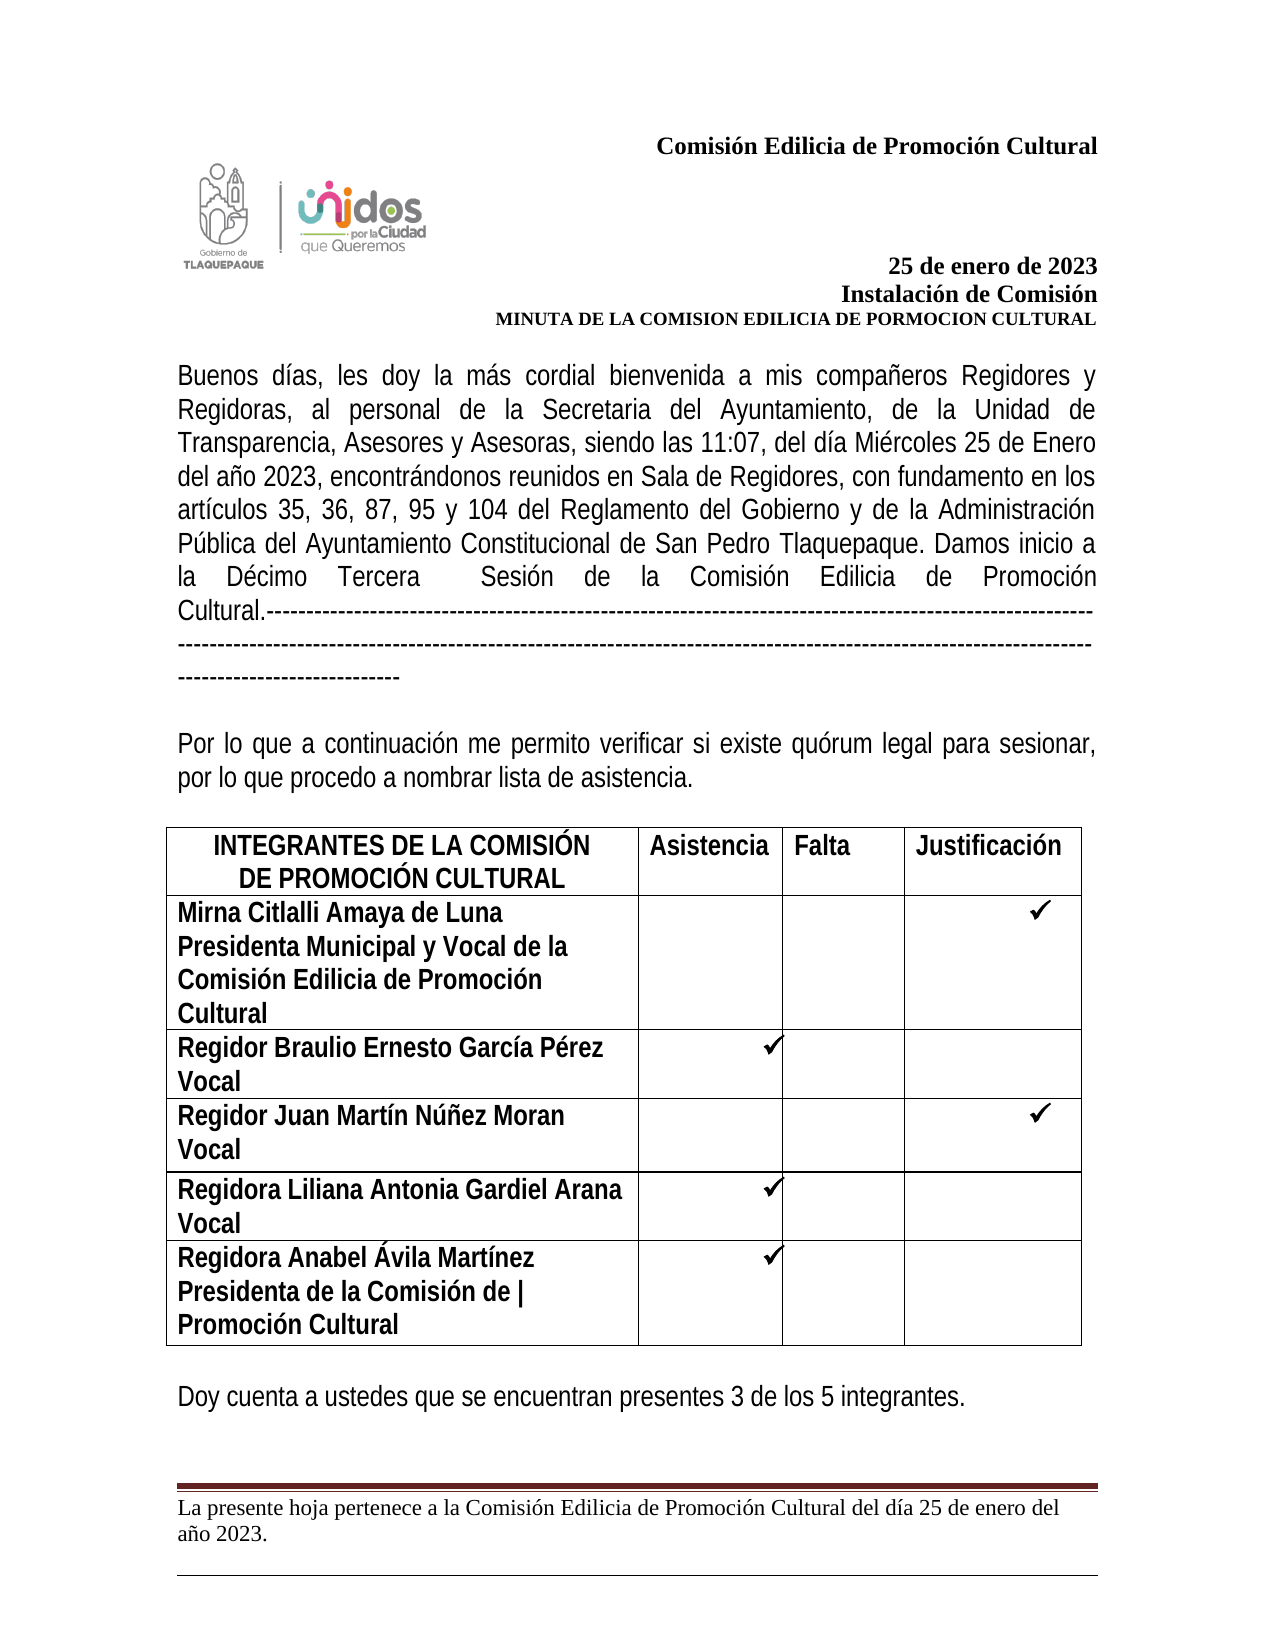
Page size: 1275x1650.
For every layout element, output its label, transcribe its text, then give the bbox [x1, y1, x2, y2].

table_cell [783, 1099, 904, 1171]
table_cell [639, 1099, 782, 1171]
table_cell [783, 1030, 904, 1097]
table_cell Regidora Liliana Antonia Gardiel Arana Vocal [167, 1173, 638, 1239]
table_cell [783, 1173, 904, 1239]
table_cell [905, 1099, 1081, 1171]
table_cell [783, 896, 904, 1029]
table_cell [783, 1241, 904, 1344]
table_cell [639, 1241, 782, 1344]
table_header Justificación [905, 828, 1081, 894]
table_cell [639, 1173, 782, 1239]
table_cell Mirna Citlalli Amaya de Luna Presidenta Municipal y Vocal de la Comisión Edilicia de Promoción Cultural [167, 896, 638, 1029]
table_cell [905, 1173, 1081, 1239]
table_cell [639, 896, 782, 1029]
text Doy cuenta a ustedes que se encuentran presentes 3 de los 5 integrantes. [177, 1379, 1098, 1412]
table_cell Regidor Juan Martín Núñez Moran Vocal [167, 1099, 638, 1171]
table_cell [905, 896, 1081, 1029]
table_cell [639, 1030, 782, 1097]
table_header Asistencia [639, 828, 782, 894]
table_header Falta [783, 828, 904, 894]
picture [177, 160, 429, 274]
text Buenos días, les doy la más cordial bienvenida a mis compañeros Regidores y Regidoras, al personal de la Secretaria del Ayuntamiento, de la Unidad de Transparencia, Asesores y Asesoras, siendo las 11:07, del día Miércoles 25 de Enero del año 2023, encontrándonos reunidos en Sala de Regidores, con fundamento en los artículos 35, 36, 87, 95 y 104 del Reglamento del Gobierno y de la Administración Pública del Ayuntamiento Constitucional de San Pedro Tlaquepaque. Damos inicio a la Décimo Tercera Sesión de la Comisión Edilicia de Promoción Cultural.------------------------------------------------------------------------------------------------------------------------------------------------------------------------------------------------------------------------------------------------------- [177, 358, 1098, 693]
table_cell [905, 1241, 1081, 1344]
table_cell Regidor Braulio Ernesto García Pérez Vocal [167, 1030, 638, 1097]
table_cell Regidora Anabel Ávila Martínez Presidenta de la Comisión de |Promoción Cultural [167, 1241, 638, 1344]
text Por lo que a continuación me permito verificar si existe quórum legal para sesionar, por lo que procedo a nombrar lista de asistencia. [177, 726, 1098, 793]
table_cell [905, 1030, 1081, 1097]
table_header INTEGRANTES DE LA COMISIÓN DE PROMOCIÓN CULTURAL [167, 828, 638, 894]
